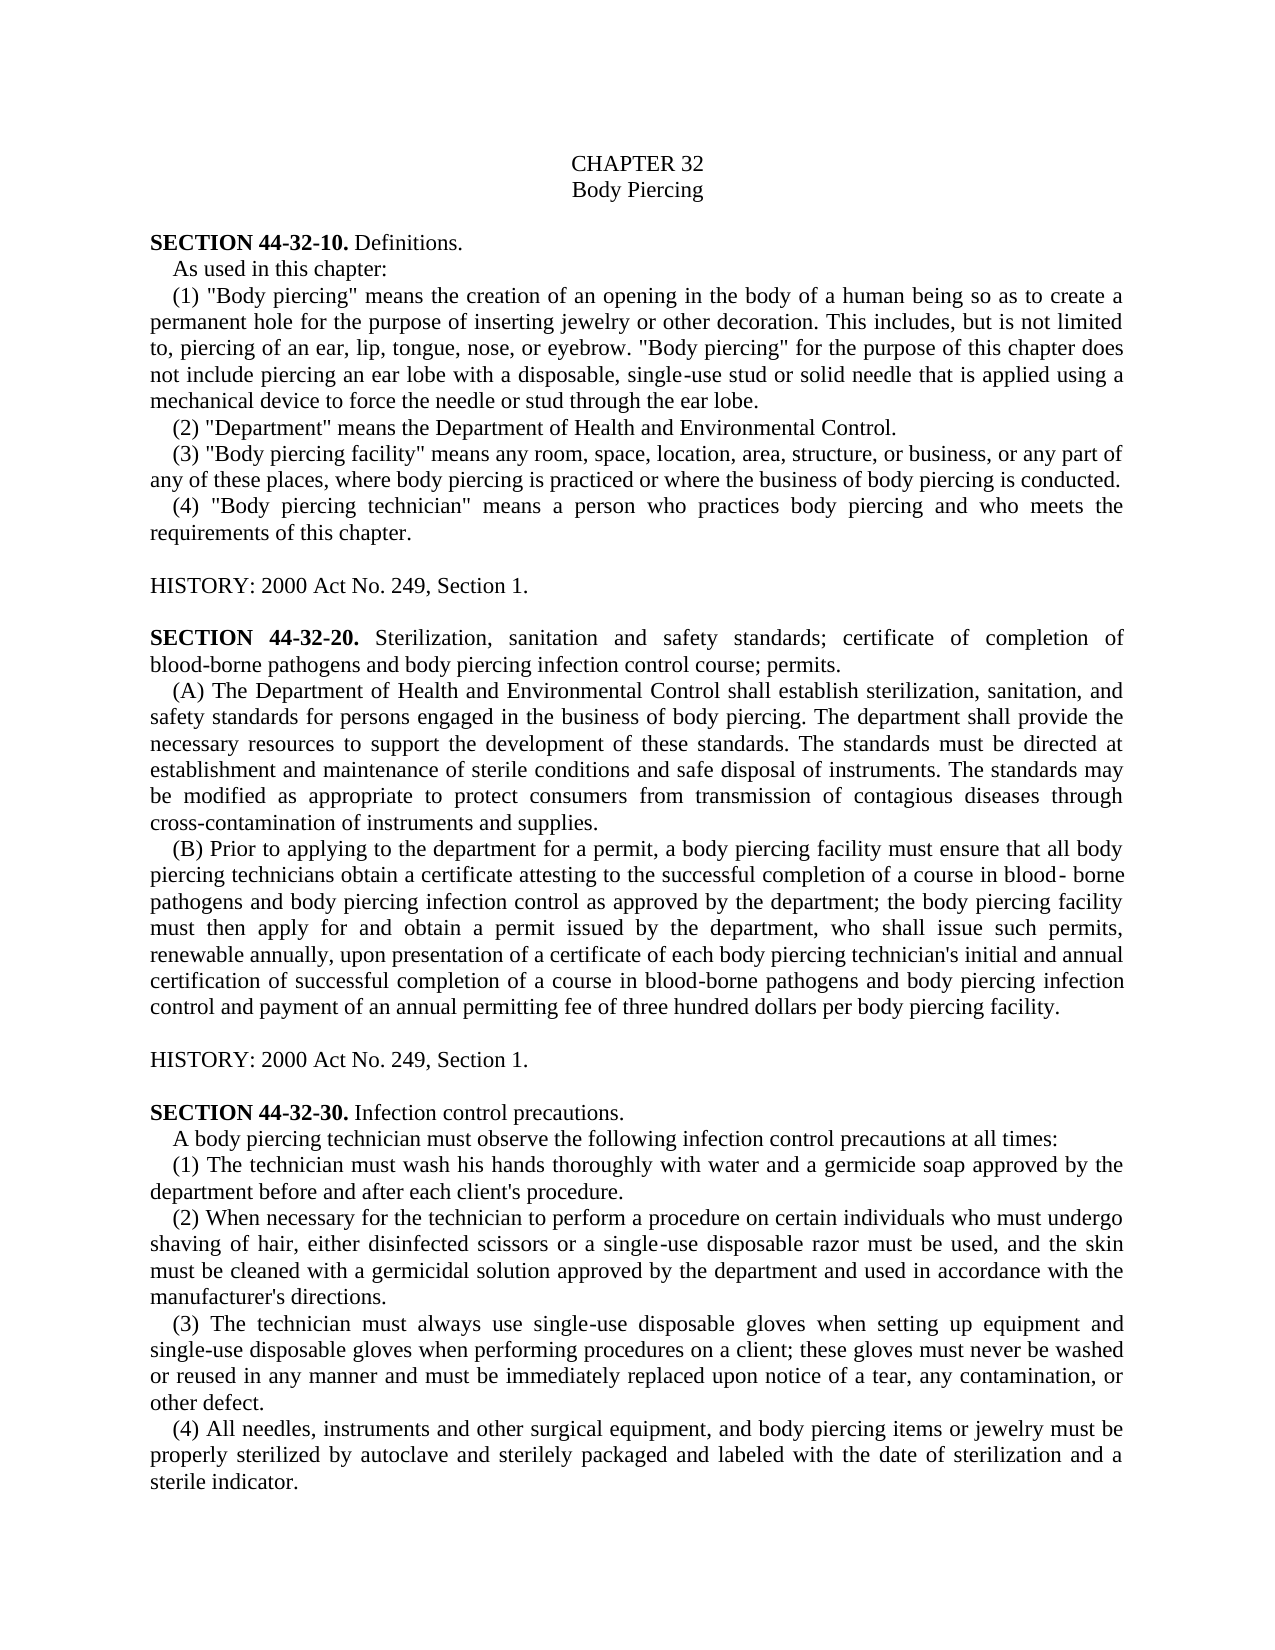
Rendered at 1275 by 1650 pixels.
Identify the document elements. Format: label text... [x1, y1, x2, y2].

text Body Piercing [150, 176, 1125, 203]
text SECTION 44-32-30. Infection control precautions. [150, 1099, 1125, 1125]
text HISTORY: 2000 Act No. 249, Section 1. [150, 1046, 1125, 1072]
text (2) "Department" means the Department of Health and Environmental Control. [150, 413, 1125, 440]
text (1) "Body piercing" means the creation of an opening in the body of a human being so as to create a permanent hole for the purpose of inserting jewelry or other decoration. This includes, but is not limited to, piercing of an ear, lip, tongue, nose, or eyebrow. "Body piercing" for the purpose of this chapter does not include piercing an ear lobe with a disposable, single-use stud or solid needle that is applied using a mechanical device to force the needle or stud through the ear lobe. [150, 282, 1125, 413]
text CHAPTER 32 [150, 150, 1125, 176]
text HISTORY: 2000 Act No. 249, Section 1. [150, 572, 1125, 598]
text (3) The technician must always use single-use disposable gloves when setting up equipment and single-use disposable gloves when performing procedures on a client; these gloves must never be washed or reused in any manner and must be immediately replaced upon notice of a tear, any contamination, or other defect. [150, 1309, 1125, 1415]
text (B) Prior to applying to the department for a permit, a body piercing facility must ensure that all body piercing technicians obtain a certificate attesting to the successful completion of a course in blood- borne pathogens and body piercing infection control as approved by the department; the body piercing facility must then apply for and obtain a permit issued by the department, who shall issue such permits, renewable annually, upon presentation of a certificate of each body piercing technician's initial and annual certification of successful completion of a course in blood-borne pathogens and body piercing infection control and payment of an annual permitting fee of three hundred dollars per body piercing facility. [150, 835, 1125, 1020]
text SECTION 44-32-10. Definitions. [150, 229, 1125, 255]
text (3) "Body piercing facility" means any room, space, location, area, structure, or business, or any part of any of these places, where body piercing is practiced or where the business of body piercing is conducted. [150, 440, 1125, 493]
text A body piercing technician must observe the following infection control precautions at all times: [150, 1125, 1125, 1151]
text (4) All needles, instruments and other surgical equipment, and body piercing items or jewelry must be properly sterilized by autoclave and sterilely packaged and labeled with the date of sterilization and a sterile indicator. [150, 1415, 1125, 1494]
text (1) The technician must wash his hands thoroughly with water and a germicide soap approved by the department before and after each client's procedure. [150, 1151, 1125, 1204]
text (2) When necessary for the technician to perform a procedure on certain individuals who must undergo shaving of hair, either disinfected scissors or a single-use disposable razor must be used, and the skin must be cleaned with a germicidal solution approved by the department and used in accordance with the manufacturer's directions. [150, 1204, 1125, 1309]
text (4) "Body piercing technician" means a person who practices body piercing and who meets the requirements of this chapter. [150, 493, 1125, 545]
text As used in this chapter: [150, 255, 1125, 282]
text SECTION 44-32-20. Sterilization, sanitation and safety standards; certificate of completion of blood-borne pathogens and body piercing infection control course; permits. [150, 624, 1125, 677]
text (A) The Department of Health and Environmental Control shall establish sterilization, sanitation, and safety standards for persons engaged in the business of body piercing. The department shall provide the necessary resources to support the development of these standards. The standards must be directed at establishment and maintenance of sterile conditions and safe disposal of instruments. The standards may be modified as appropriate to protect consumers from transmission of contagious diseases through cross-contamination of instruments and supplies. [150, 677, 1125, 835]
